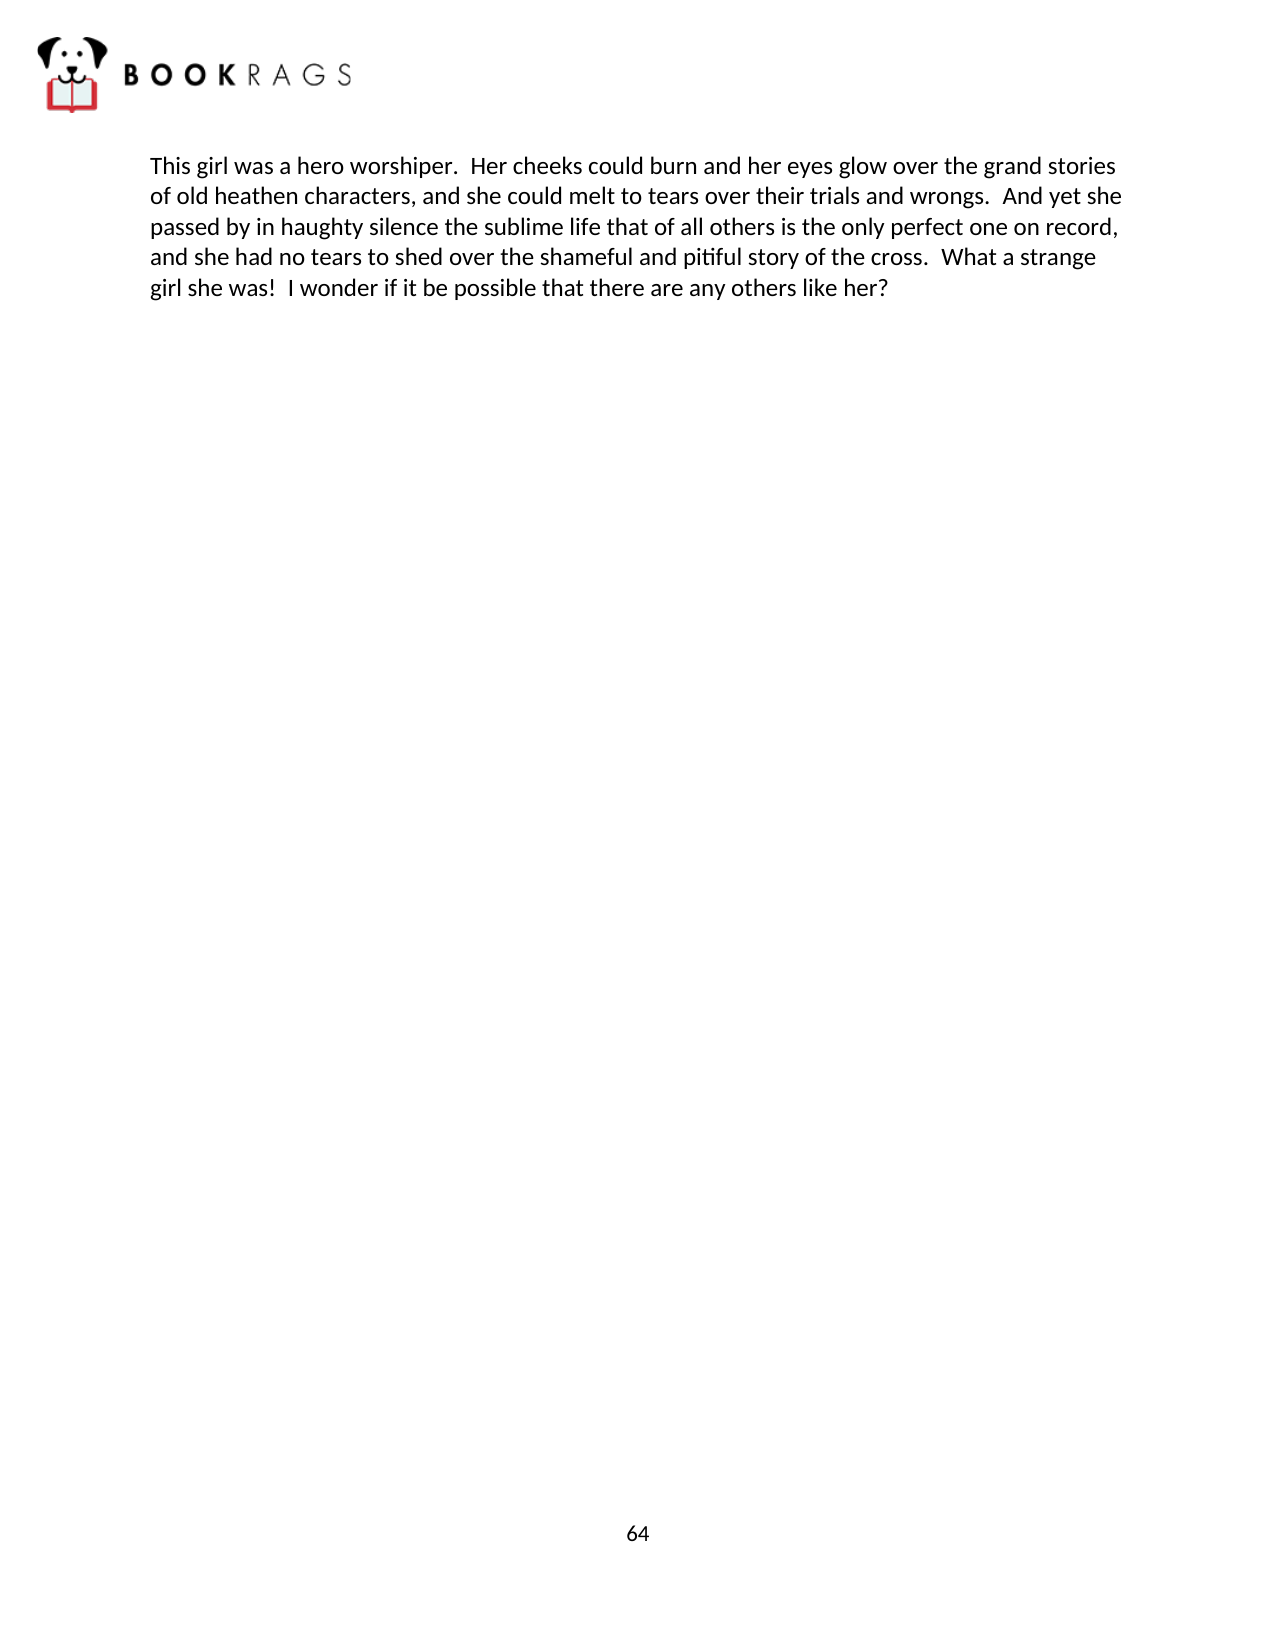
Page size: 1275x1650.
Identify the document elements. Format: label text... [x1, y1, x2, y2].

text This girl was a hero worshiper. Her cheeks could burn and her eyes glow over the grand stories of old heathen characters, and she could melt to tears over their trials and wrongs. And yet she passed by in haughty silence the sublime life that of all others is the only perfect one on record, and she had no tears to shed over the shameful and pitiful story of the cross. What a strange girl she was! I wonder if it be possible that there are any others like her? [150, 150, 1125, 303]
picture [37, 37, 351, 113]
